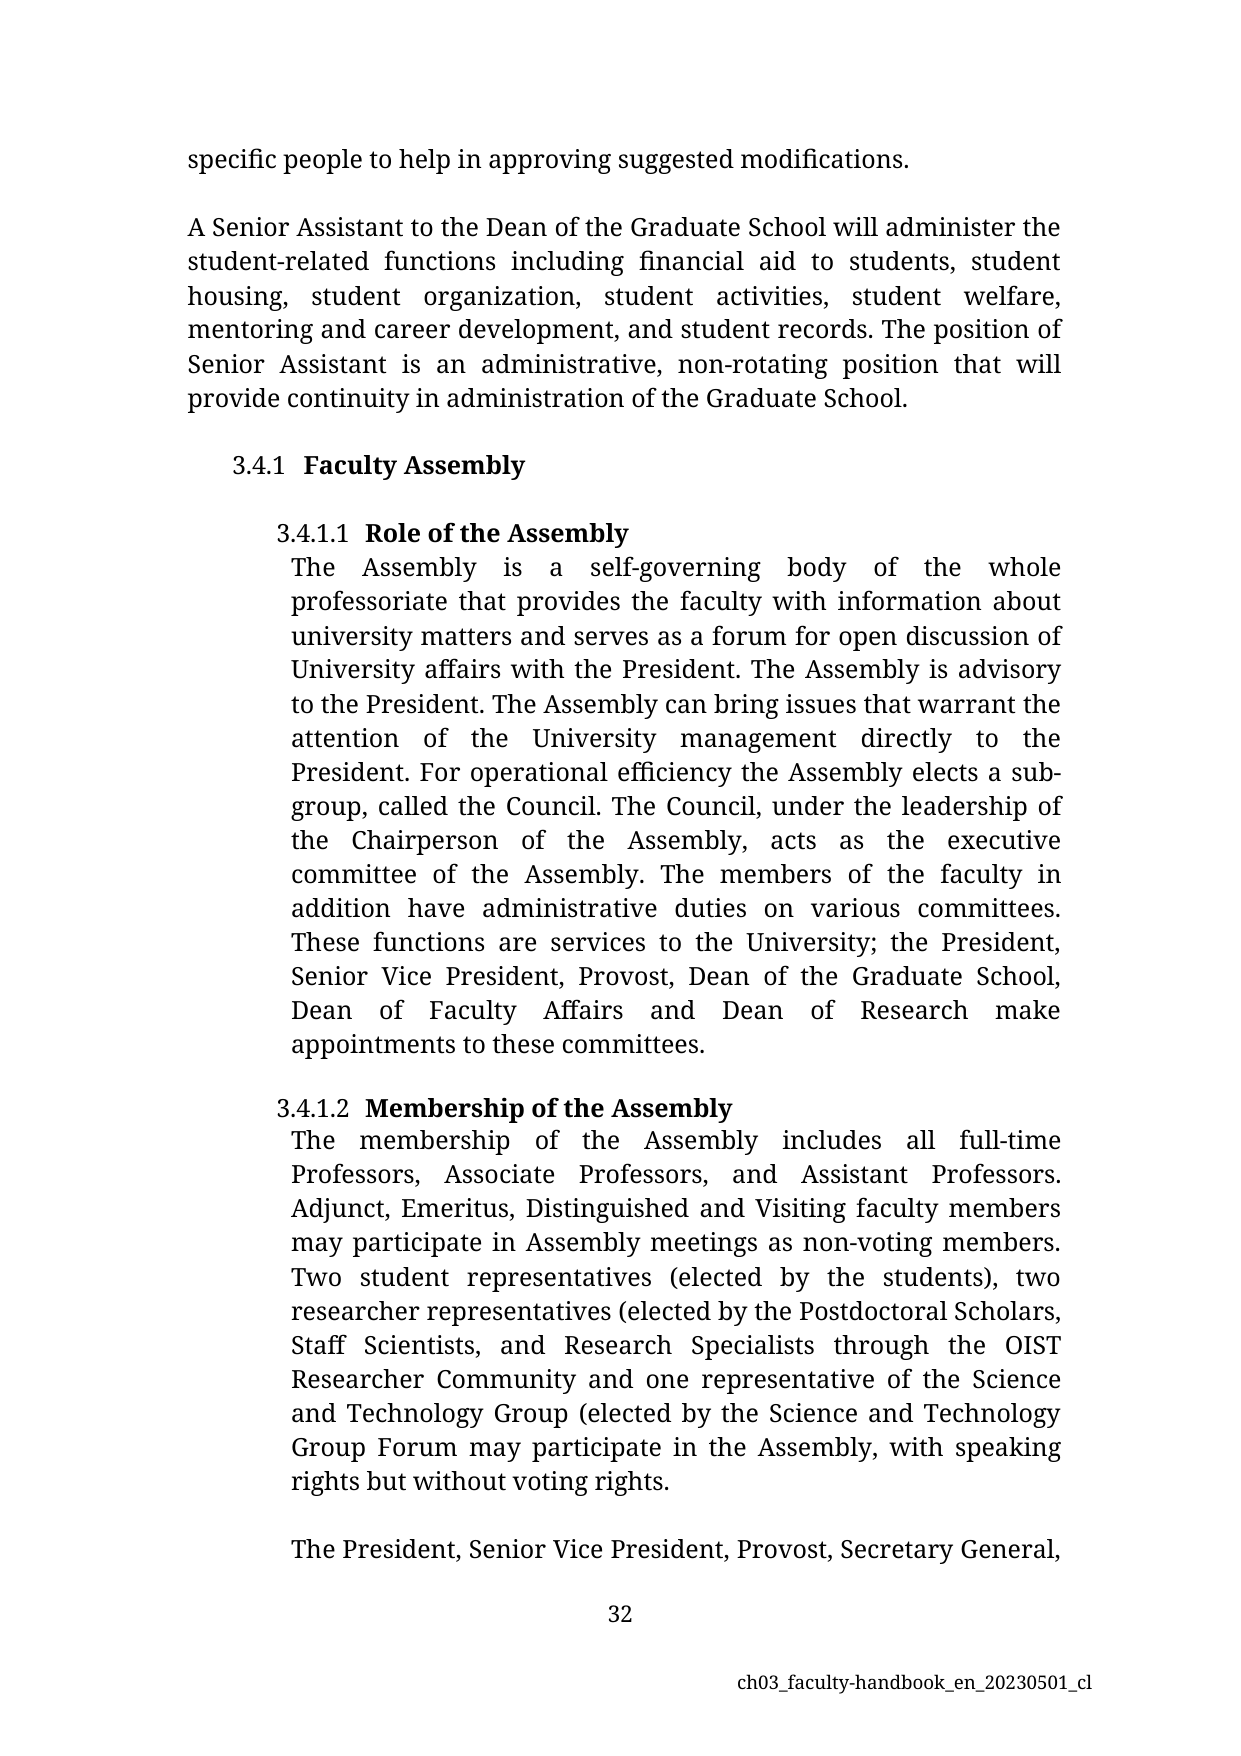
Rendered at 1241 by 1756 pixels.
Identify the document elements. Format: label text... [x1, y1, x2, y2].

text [187, 142, 1062, 176]
subtitle Faculty Assembly [232, 448, 1062, 482]
text A Senior Assistant to the Dean of the Graduate School will administer the student-related functions including financial aid to students, student housing, student organization, student activities, student welfare, mentoring and career development, and student records. The position of Senior Assistant is an administrative, non-rotating position that will provide continuity in administration of the Graduate School. [187, 210, 1062, 414]
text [291, 1531, 1062, 1565]
text The membership of the Assembly includes all full-time Professors, Associate Professors, and Assistant Professors. Adjunct, Emeritus, Distinguished and Visiting faculty members may participate in Assembly meetings as non-voting members. Two student representatives (elected by the students), two researcher representatives (elected by the Postdoctoral Scholars, Staff Scientists, and Research Specialists through the OIST Researcher Community and one representative of the Science and Technology Group (elected by the Science and Technology Group Forum may participate in the Assembly, with speaking rights but without voting rights. [291, 1123, 1062, 1498]
text The Assembly is a self-governing body of the whole professoriate that provides the faculty with information about university matters and serves as a forum for open discussion of University affairs with the President. The Assembly is advisory to the President. The Assembly can bring issues that warrant the attention of the University management directly to the President. For operational efficiency the Assembly elects a sub-group, called the Council. The Council, under the leadership of the Chairperson of the Assembly, acts as the executive committee of the Assembly. The members of the faculty in addition have administrative duties on various committees. These functions are services to the University; the President, Senior Vice President, Provost, Dean of the Graduate School, Dean of Faculty Affairs and Dean of Research make appointments to these committees. [291, 550, 1062, 1061]
subtitle Membership of the Assembly [276, 1094, 1062, 1123]
list Role of the Assembly [276, 516, 1062, 550]
